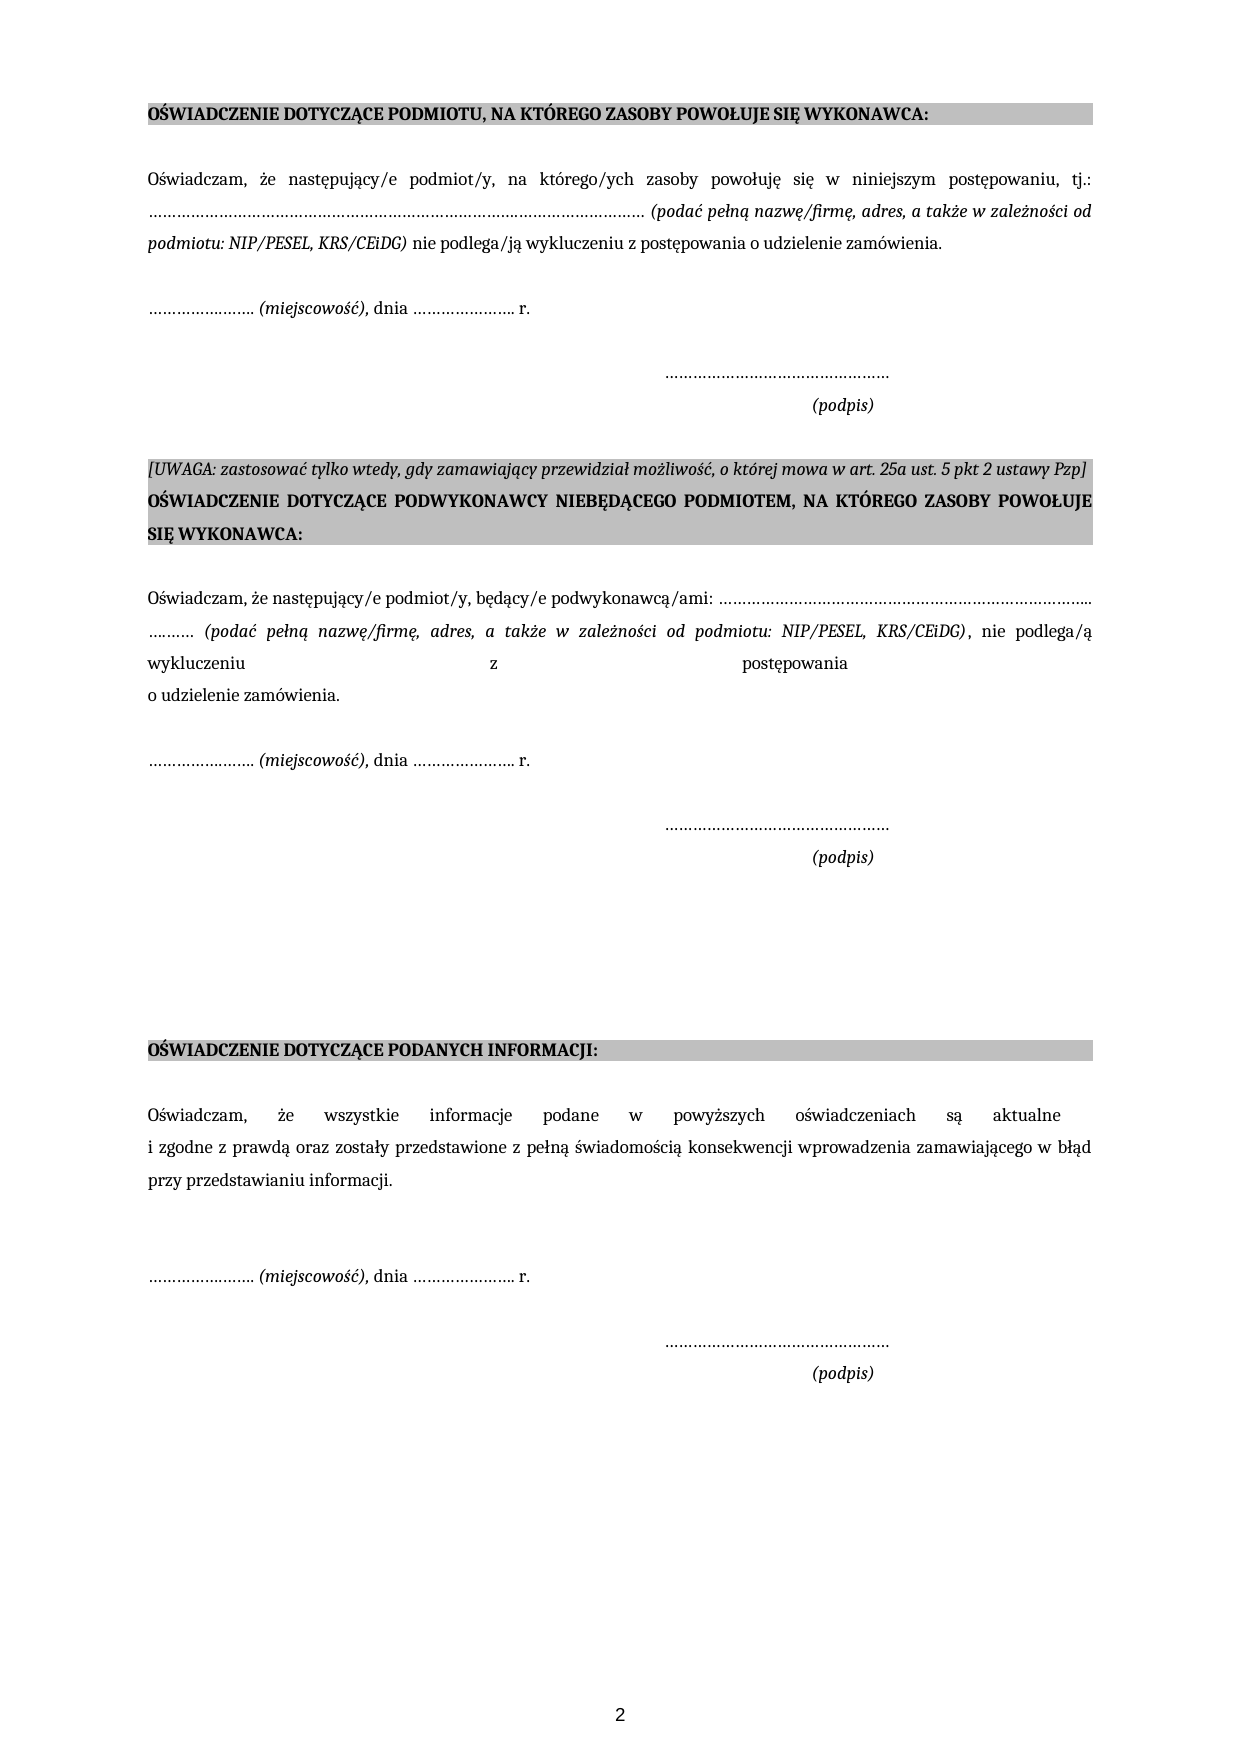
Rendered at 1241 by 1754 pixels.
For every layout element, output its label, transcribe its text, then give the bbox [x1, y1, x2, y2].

text Oświadczam, że następujący/e podmiot/y, na którego/ych zasoby powołuję się w niniejszym postępowaniu, tj.: …………………………………………………………………….……………………… (podać pełną nazwę/firmę, adres, a także w zależności od podmiotu: NIP/PESEL, KRS/CEiDG) nie podlega/ją wykluczeniu z postępowania o udzielenie zamówienia. [148, 168, 1093, 254]
text (podpis) [738, 1363, 1093, 1384]
text ………………………………………… [148, 1331, 1093, 1352]
text Oświadczam, że następujący/e podmiot/y, będący/e podwykonawcą/ami: ……………………………………………………………………..….…… (podać pełną nazwę/firmę, adres, a także w zależności od podmiotu: NIP/PESEL, KRS/CEiDG), nie podlega/ą wykluczeniu z postępowania o udzielenie zamówienia. [148, 588, 1093, 706]
text ………………………………………… [148, 362, 1093, 383]
text …………….……. (miejscowość), dnia …………………. r. [148, 1266, 1093, 1287]
text (podpis) [738, 394, 1093, 416]
text [UWAGA: zastosować tylko wtedy, gdy zamawiający przewidział możliwość, o której mowa w art. 25a ust. 5 pkt 2 ustawy Pzp] [148, 459, 1093, 480]
text (podpis) [738, 846, 1093, 868]
text …………….……. (miejscowość), dnia …………………. r. [148, 749, 1093, 771]
text ………………………………………… [148, 814, 1093, 835]
text Oświadczam, że wszystkie informacje podane w powyższych oświadczeniach są aktualne i zgodne z prawdą oraz zostały przedstawione z pełną świadomością konsekwencji wprowadzenia zamawiającego w błąd przy przedstawianiu informacji. [148, 1104, 1093, 1191]
text …………….……. (miejscowość), dnia …………………. r. [148, 297, 1093, 319]
text OŚWIADCZENIE DOTYCZĄCE PODMIOTU, NA KTÓREGO ZASOBY POWOŁUJE SIĘ WYKONAWCA: [148, 103, 1093, 125]
text OŚWIADCZENIE DOTYCZĄCE PODWYKONAWCY NIEBĘDĄCEGO PODMIOTEM, NA KTÓREGO ZASOBY POWOŁUJE SIĘ WYKONAWCA: [148, 491, 1093, 545]
text OŚWIADCZENIE DOTYCZĄCE PODANYCH INFORMACJI: [148, 1040, 1093, 1061]
